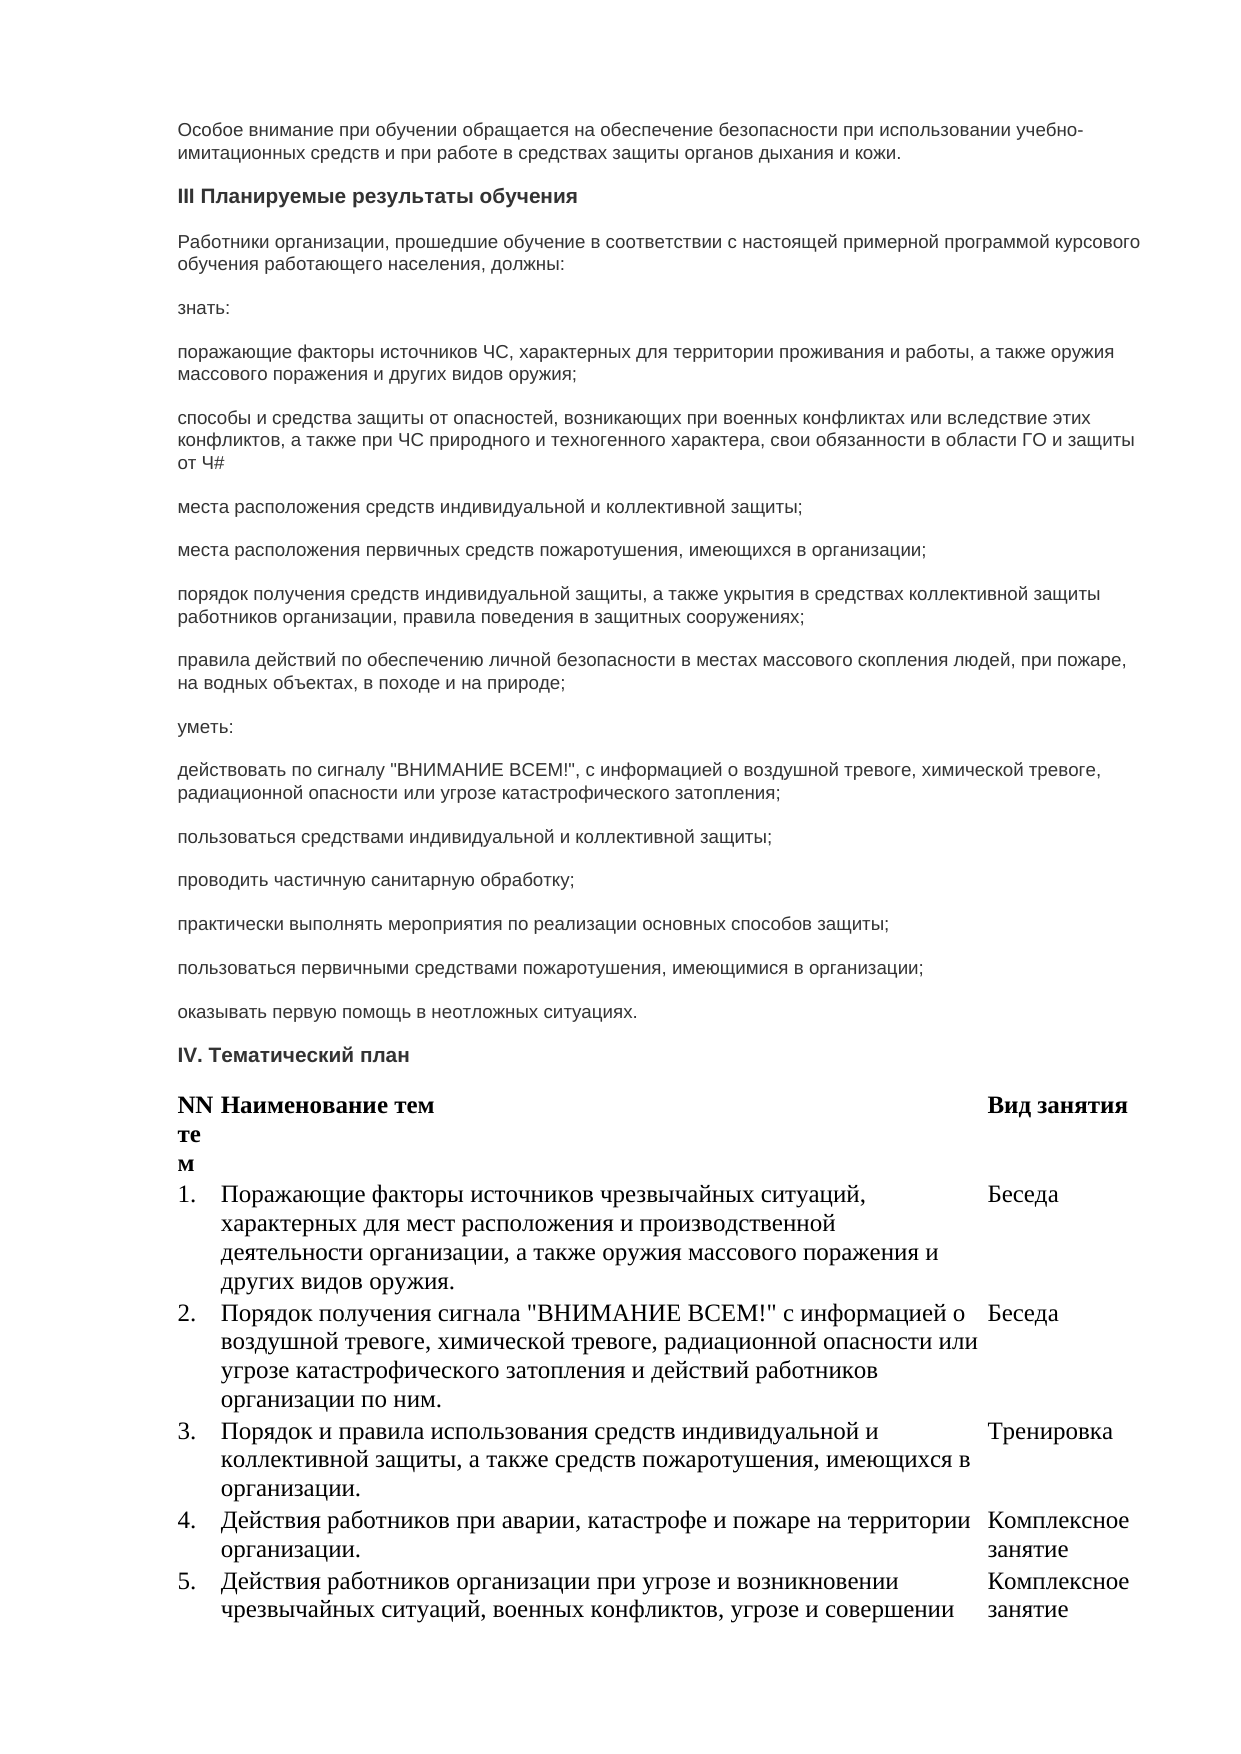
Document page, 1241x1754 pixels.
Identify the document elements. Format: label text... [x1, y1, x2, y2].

text оказывать первую помощь в неотложных ситуациях. [177, 999, 1152, 1022]
table_cell 4. [176, 1504, 219, 1564]
text места расположения первичных средств пожаротушения, имеющихся в организации; [177, 538, 1152, 561]
text практически выполнять мероприятия по реализации основных способов защиты; [177, 912, 1152, 934]
table_cell Комплексное занятие [986, 1564, 1153, 1625]
text проводить частичную санитарную обработку; [177, 868, 1152, 891]
table_cell 5. [176, 1564, 219, 1625]
text пользоваться первичными средствами пожаротушения, имеющимися в организации; [177, 956, 1152, 978]
table_header Вид занятия [986, 1089, 1153, 1178]
text правила действий по обеспечению личной безопасности в местах массового скопления людей, при пожаре, на водных объектах, в походе и на природе; [177, 648, 1152, 693]
table_cell 3. [176, 1414, 219, 1503]
text пользоваться средствами индивидуальной и коллективной защиты; [177, 824, 1152, 847]
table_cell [219, 1564, 986, 1625]
table_header NN тем [176, 1089, 219, 1178]
text III Планируемые результаты обучения [177, 184, 1152, 208]
table_cell 1. [176, 1178, 219, 1296]
text уметь: [177, 714, 1152, 737]
table_cell Тренировка [986, 1414, 1153, 1503]
text поражающие факторы источников ЧС, характерных для территории проживания и работы, а также оружия массового поражения и других видов оружия; [177, 339, 1152, 384]
table_cell Беседа [986, 1296, 1153, 1414]
table_cell Поражающие факторы источников чрезвычайных ситуаций, характерных для мест расположения и производственной деятельности организации, а также оружия массового поражения и других видов оружия. [219, 1178, 986, 1296]
text порядок получения средств индивидуальной защиты, а также укрытия в средствах коллективной защиты работников организации, правила поведения в защитных сооружениях; [177, 582, 1152, 627]
table_cell Порядок получения сигнала "ВНИМАНИЕ ВСЕМ!" с информацией о воздушной тревоге, химической тревоге, радиационной опасности или угрозе катастрофического затопления и действий работников организации по ним. [219, 1296, 986, 1414]
table_cell Беседа [986, 1178, 1153, 1296]
text способы и средства защиты от опасностей, возникающих при военных конфликтах или вследствие этих конфликтов, а также при ЧС природного и техногенного характера, свои обязанности в области ГО и защиты от Ч# [177, 406, 1152, 473]
table_cell Комплексное занятие [986, 1504, 1153, 1564]
table_header Наименование тем [219, 1089, 986, 1178]
table_cell 2. [176, 1296, 219, 1414]
text Особое внимание при обучении обращается на обеспечение безопасности при использовании учебно-имитационных средств и при работе в средствах защиты органов дыхания и кожи. [177, 118, 1152, 163]
table_cell Действия работников при аварии, катастрофе и пожаре на территории организации. [219, 1504, 986, 1564]
text IV. Тематический план [177, 1043, 1152, 1067]
text действовать по сигналу "ВНИМАНИЕ ВСЕМ!", с информацией о воздушной тревоге, химической тревоге, радиационной опасности или угрозе катастрофического затопления; [177, 758, 1152, 803]
text знать: [177, 296, 1152, 318]
table_cell Порядок и правила использования средств индивидуальной и коллективной защиты, а также средств пожаротушения, имеющихся в организации. [219, 1414, 986, 1503]
text Работники организации, прошедшие обучение в соответствии с настоящей примерной программой курсового обучения работающего населения, должны: [177, 229, 1152, 274]
text места расположения средств индивидуальной и коллективной защиты; [177, 494, 1152, 517]
